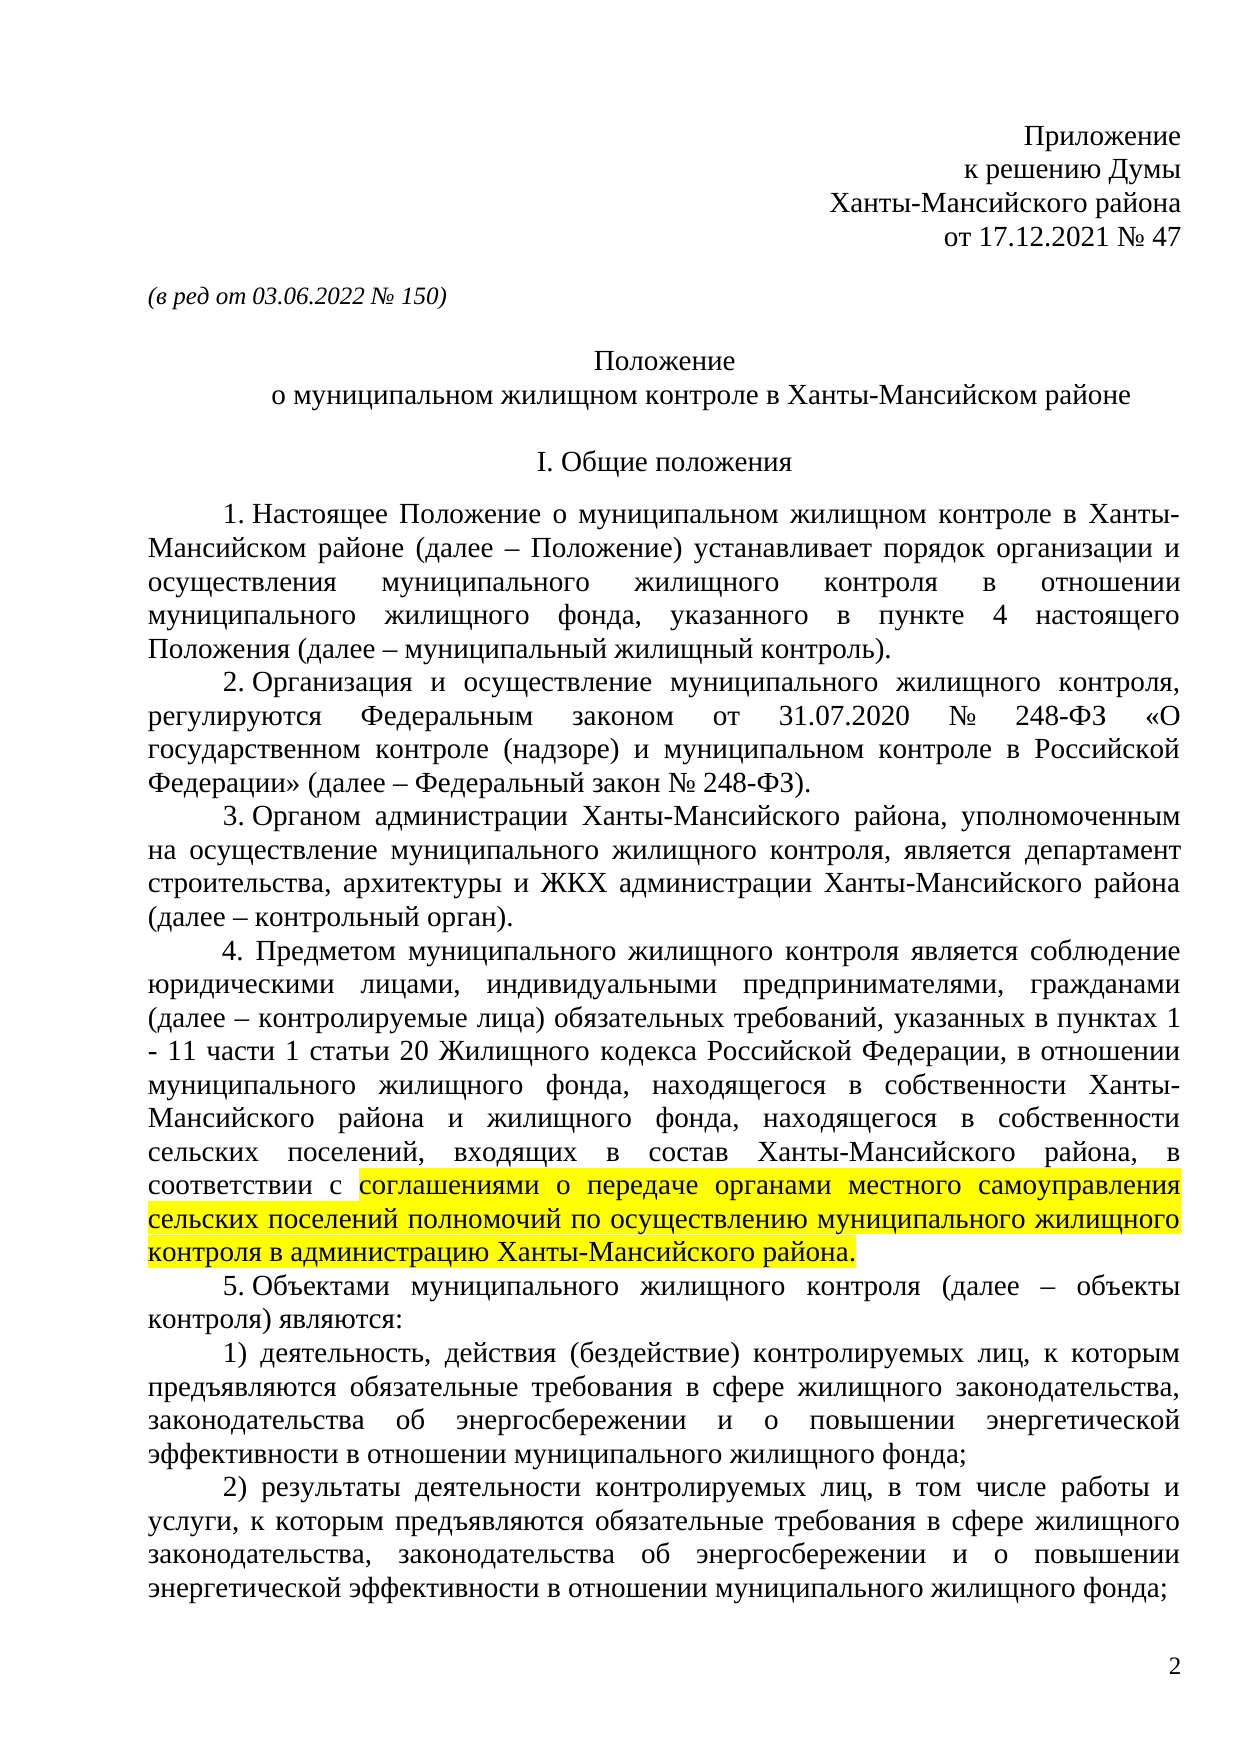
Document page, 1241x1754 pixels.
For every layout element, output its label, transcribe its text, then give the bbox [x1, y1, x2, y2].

text 3. Органом администрации Ханты-Мансийского района, уполномоченным на осуществление муниципального жилищного контроля, является департамент строительства, архитектуры и ЖКХ администрации Ханты-Мансийского района (далее – контрольный орган). [148, 798, 1181, 933]
text 2) результаты деятельности контролируемых лиц, в том числе работы и услуги, к которым предъявляются обязательные требования в сфере жилищного законодательства, законодательства об энергосбережении и о повышении энергетической эффективности в отношении муниципального жилищного фонда; [148, 1469, 1181, 1603]
text к решению Думы [148, 152, 1181, 185]
text 5. Объектами муниципального жилищного контроля (далее – объекты контроля) являются: [148, 1268, 1181, 1335]
text 1) деятельность, действия (бездействие) контролируемых лиц, к которым предъявляются обязательные требования в сфере жилищного законодательства, законодательства об энергосбережении и о повышении энергетической эффективности в отношении муниципального жилищного фонда; [148, 1335, 1181, 1469]
text 2. Организация и осуществление муниципального жилищного контроля, регулируются Федеральным законом от 31.07.2020 № 248-ФЗ «О государственном контроле (надзоре) и муниципальном контроле в Российской Федерации» (далее – Федеральный закон № 248-ФЗ). [148, 664, 1181, 798]
title Положение [148, 343, 1181, 377]
text от 17.12.2021 № 47 [148, 219, 1181, 252]
text (в ред от 03.06.2022 № 150) [148, 281, 1181, 310]
text 4. Предметом муниципального жилищного контроля является соблюдение юридическими лицами, индивидуальными предпринимателями, гражданами (далее – контролируемые лица) обязательных требований, указанных в пунктах 1 - 11 части 1 статьи 20 Жилищного кодекса Российской Федерации, в отношении муниципального жилищного фонда, находящегося в собственности Ханты-Мансийского района и жилищного фонда, находящегося в собственности сельских поселений, входящих в состав Ханты-Мансийского района, в соответствии с соглашениями о передаче органами местного самоуправления сельских поселений полномочий по осуществлению муниципального жилищного контроля в администрацию Ханты-Мансийского района. [148, 933, 1181, 1201]
text о муниципальном жилищном контроле в Ханты-Мансийском районе [148, 377, 1181, 410]
title I. Общие положения [148, 444, 1181, 477]
text 1. Настоящее Положение о муниципальном жилищном контроле в Ханты-Мансийском районе (далее – Положение) устанавливает порядок организации и осуществления муниципального жилищного контроля в отношении муниципального жилищного фонда, указанного в пункте 4 настоящего Положения (далее – муниципальный жилищный контроль). [148, 497, 1181, 664]
text Приложение [148, 118, 1181, 152]
text Ханты-Мансийского района [148, 185, 1181, 219]
